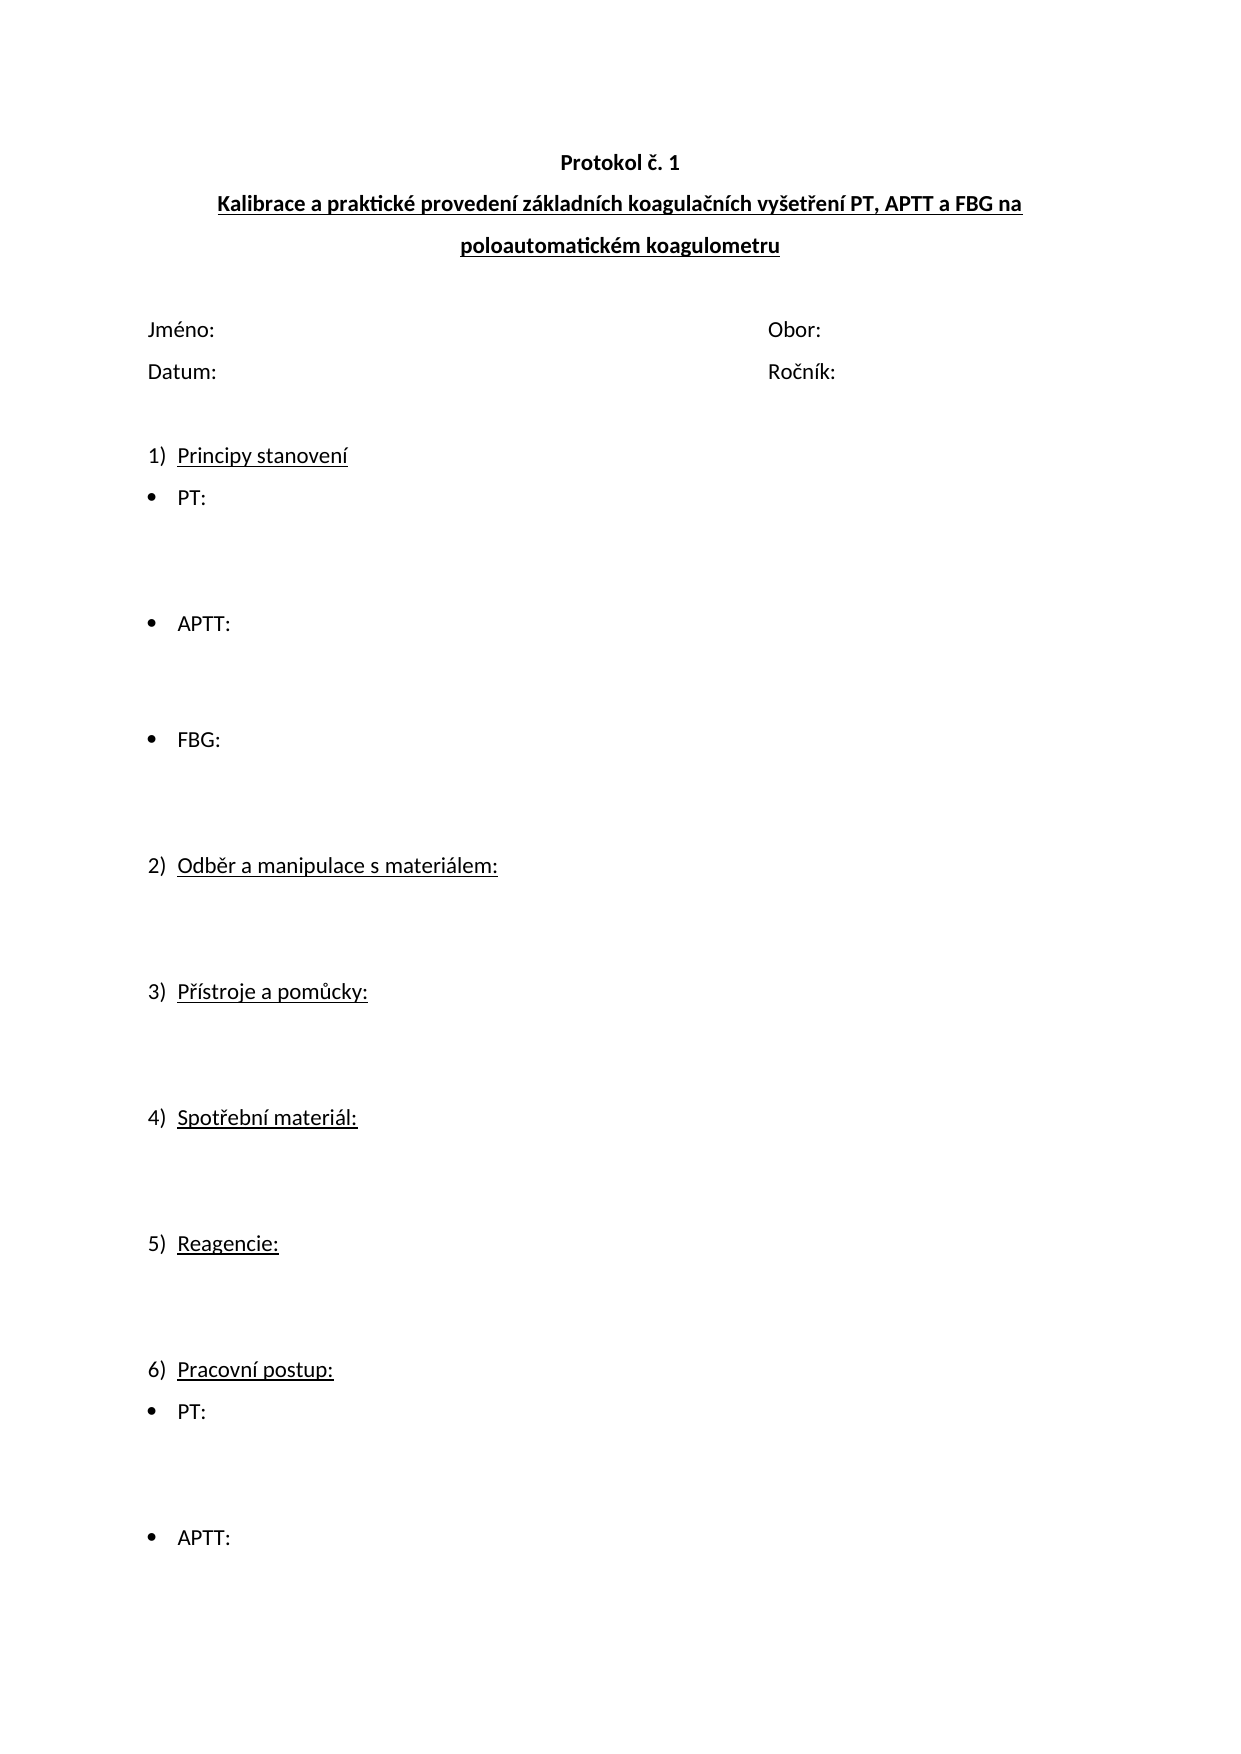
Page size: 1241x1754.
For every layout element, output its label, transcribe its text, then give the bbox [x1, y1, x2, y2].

text Datum: Ročník: [148, 357, 1093, 386]
list Principy stanovení [148, 441, 1093, 469]
list Odběr a manipulace s materiálem: [148, 851, 1093, 879]
list Reagencie: [148, 1229, 1093, 1257]
list PT: [148, 483, 1093, 511]
list Pracovní postup: [148, 1355, 1093, 1383]
list FBG: [148, 726, 1093, 753]
list APTT: [148, 609, 1093, 637]
text Kalibrace a praktické provedení základních koagulačních vyšetření PT, APTT a FBG na poloautomatickém koagulometru [148, 189, 1093, 259]
text Protokol č. 1 [148, 148, 1093, 176]
text Jméno: Obor: [148, 316, 1093, 343]
list Přístroje a pomůcky: [148, 977, 1093, 1005]
list PT: [148, 1397, 1093, 1425]
list Spotřební materiál: [148, 1103, 1093, 1131]
list APTT: [148, 1523, 1093, 1551]
